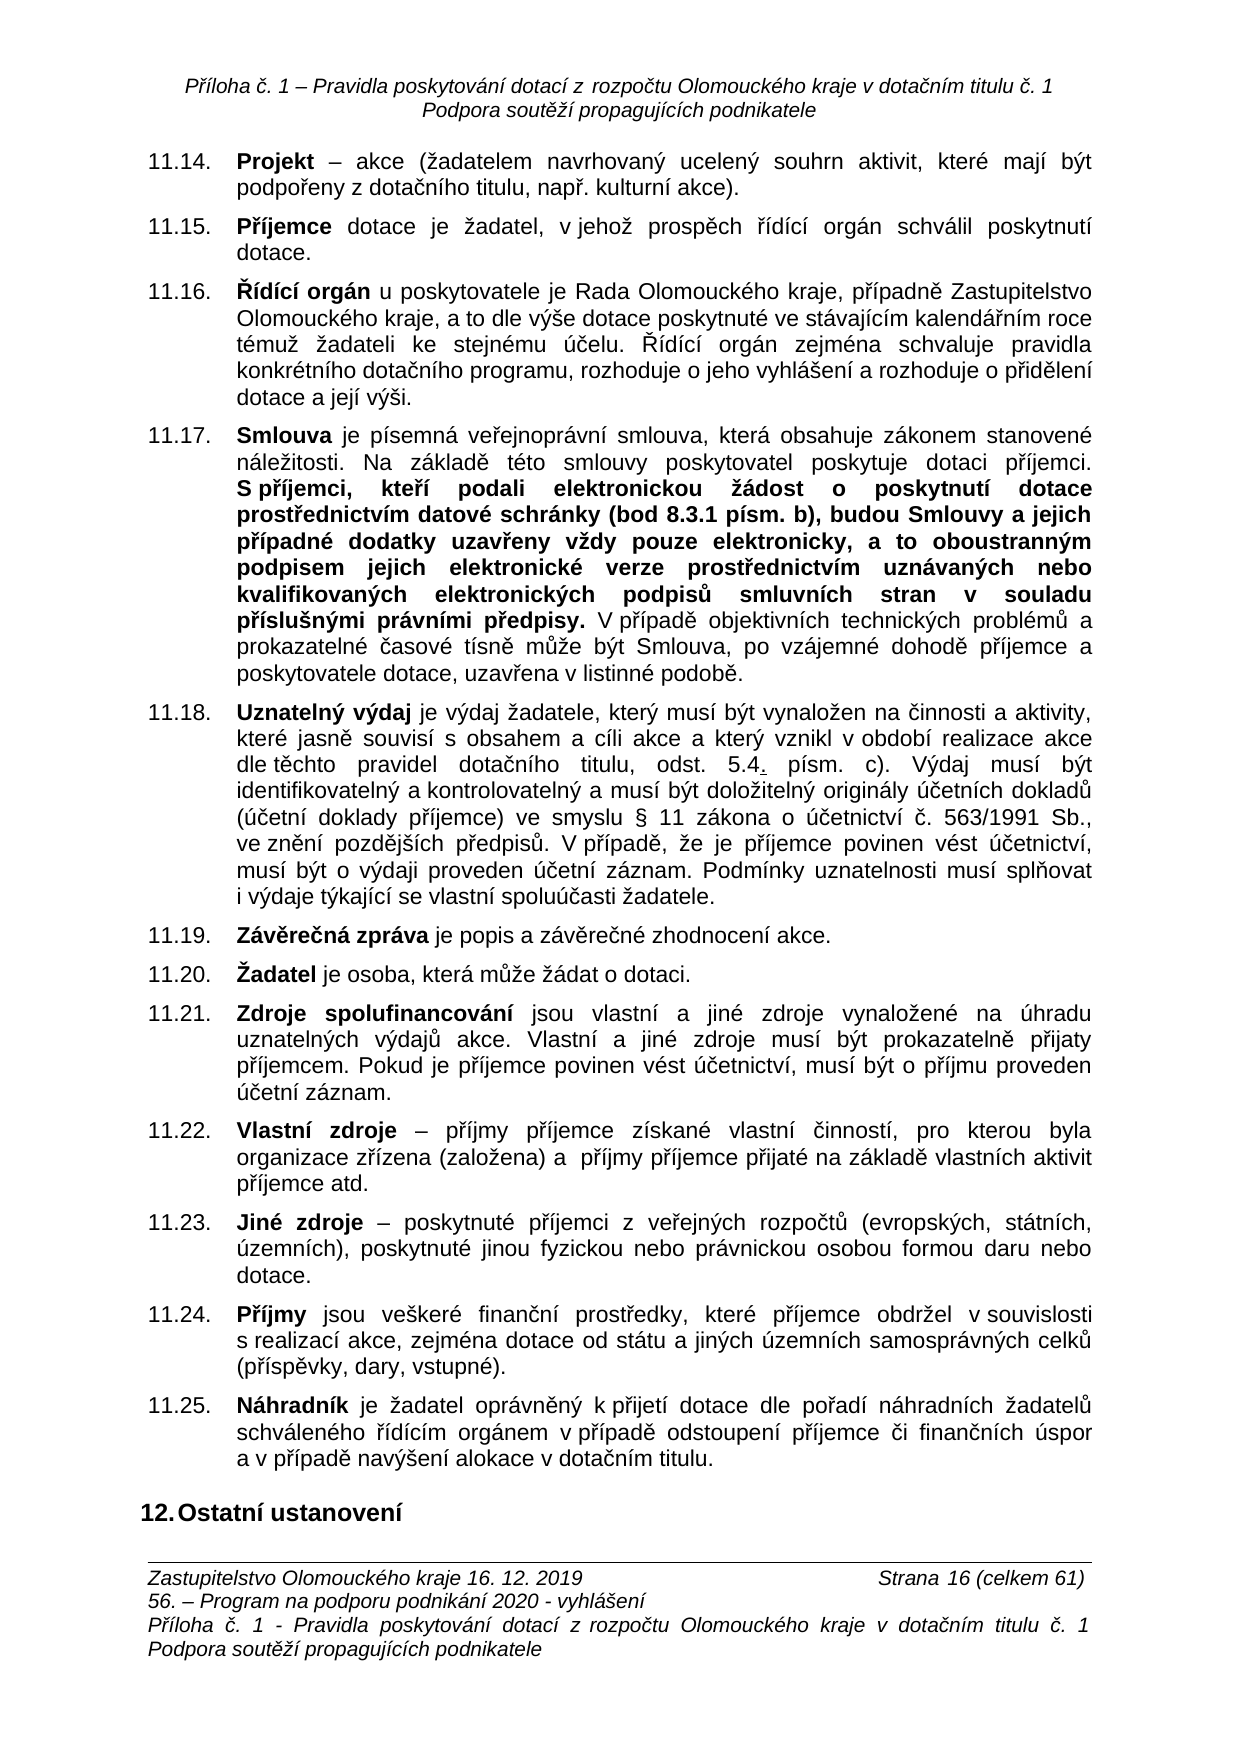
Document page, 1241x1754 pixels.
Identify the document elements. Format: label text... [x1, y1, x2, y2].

list Smlouva je písemná veřejnoprávní smlouva, která obsahuje zákonem stanovené náležitosti. Na základě této smlouvy poskytovatel poskytuje dotaci příjemci. S příjemci, kteří podali elektronickou žádost o poskytnutí dotace prostřednictvím datové schránky (bod 8.3.1 písm. b), budou Smlouvy a jejich případné dodatky uzavřeny vždy pouze elektronicky, a to oboustranným podpisem jejich elektronické verze prostřednictvím uznávaných nebo kvalifikovaných elektronických podpisů smluvních stran v souladu příslušnými právními předpisy. V případě objektivních technických problémů a prokazatelné časové tísně může být Smlouva, po vzájemné dohodě příjemce a poskytovatele dotace, uzavřena v listinné podobě. [148, 422, 1092, 686]
list Vlastní zdroje – příjmy příjemce získané vlastní činností, pro kterou byla organizace zřízena (založena) a příjmy příjemce přijaté na základě vlastních aktivit příjemce atd. [148, 1117, 1092, 1196]
list Řídící orgán u poskytovatele je Rada Olomouckého kraje, případně Zastupitelstvo Olomouckého kraje, a to dle výše dotace poskytnuté ve stávajícím kalendářním roce témuž žadateli ke stejnému účelu. Řídící orgán zejména schvaluje pravidla konkrétního dotačního programu, rozhoduje o jeho vyhlášení a rozhoduje o přidělení dotace a její výši. [148, 278, 1092, 410]
list Projekt – akce (žadatelem navrhovaný ucelený souhrn aktivit, které mají být podpořeny z dotačního titulu, např. kulturní akce). [148, 148, 1092, 200]
list Jiné zdroje – poskytnuté příjemci z veřejných rozpočtů (evropských, státních, územních), poskytnuté jinou fyzickou nebo právnickou osobou formou daru nebo dotace. [148, 1209, 1092, 1288]
list Uznatelný výdaj je výdaj žadatele, který musí být vynaložen na činnosti a aktivity, které jasně souvisí s obsahem a cíli akce a který vznikl v období realizace akce dle těchto pravidel dotačního titulu, odst. 5.4. písm. c). Výdaj musí být identifikovatelný a kontrolovatelný a musí být doložitelný originály účetních dokladů (účetní doklady příjemce) ve smyslu § 11 zákona o účetnictví č. 563/1991 Sb., ve znění pozdějších předpisů. V případě, že je příjemce povinen vést účetnictví, musí být o výdaji proveden účetní záznam. Podmínky uznatelnosti musí splňovat i výdaje týkající se vlastní spoluúčasti žadatele. [148, 698, 1092, 909]
list Příjemce dotace je žadatel, v jehož prospěch řídící orgán schválil poskytnutí dotace. [148, 213, 1092, 266]
list Náhradník je žadatel oprávněný k přijetí dotace dle pořadí náhradních žadatelů schváleného řídícím orgánem v případě odstoupení příjemce či finančních úspor a v případě navýšení alokace v dotačním titulu. [148, 1392, 1092, 1471]
list Příjmy jsou veškeré finanční prostředky, které příjemce obdržel v souvislosti s realizací akce, zejména dotace od státu a jiných územních samosprávných celků (příspěvky, dary, vstupné). [148, 1301, 1092, 1379]
list Zdroje spolufinancování jsou vlastní a jiné zdroje vynaložené na úhradu uznatelných výdajů akce. Vlastní a jiné zdroje musí být prokazatelně přijaty příjemcem. Pokud je příjemce povinen vést účetnictví, musí být o příjmu proveden účetní záznam. [148, 999, 1092, 1105]
list Závěrečná zpráva je popis a závěrečné zhodnocení akce. [148, 922, 1092, 948]
list Ostatní ustanovení [140, 1497, 1092, 1526]
list Žadatel je osoba, která může žádat o dotaci. [148, 961, 1092, 987]
